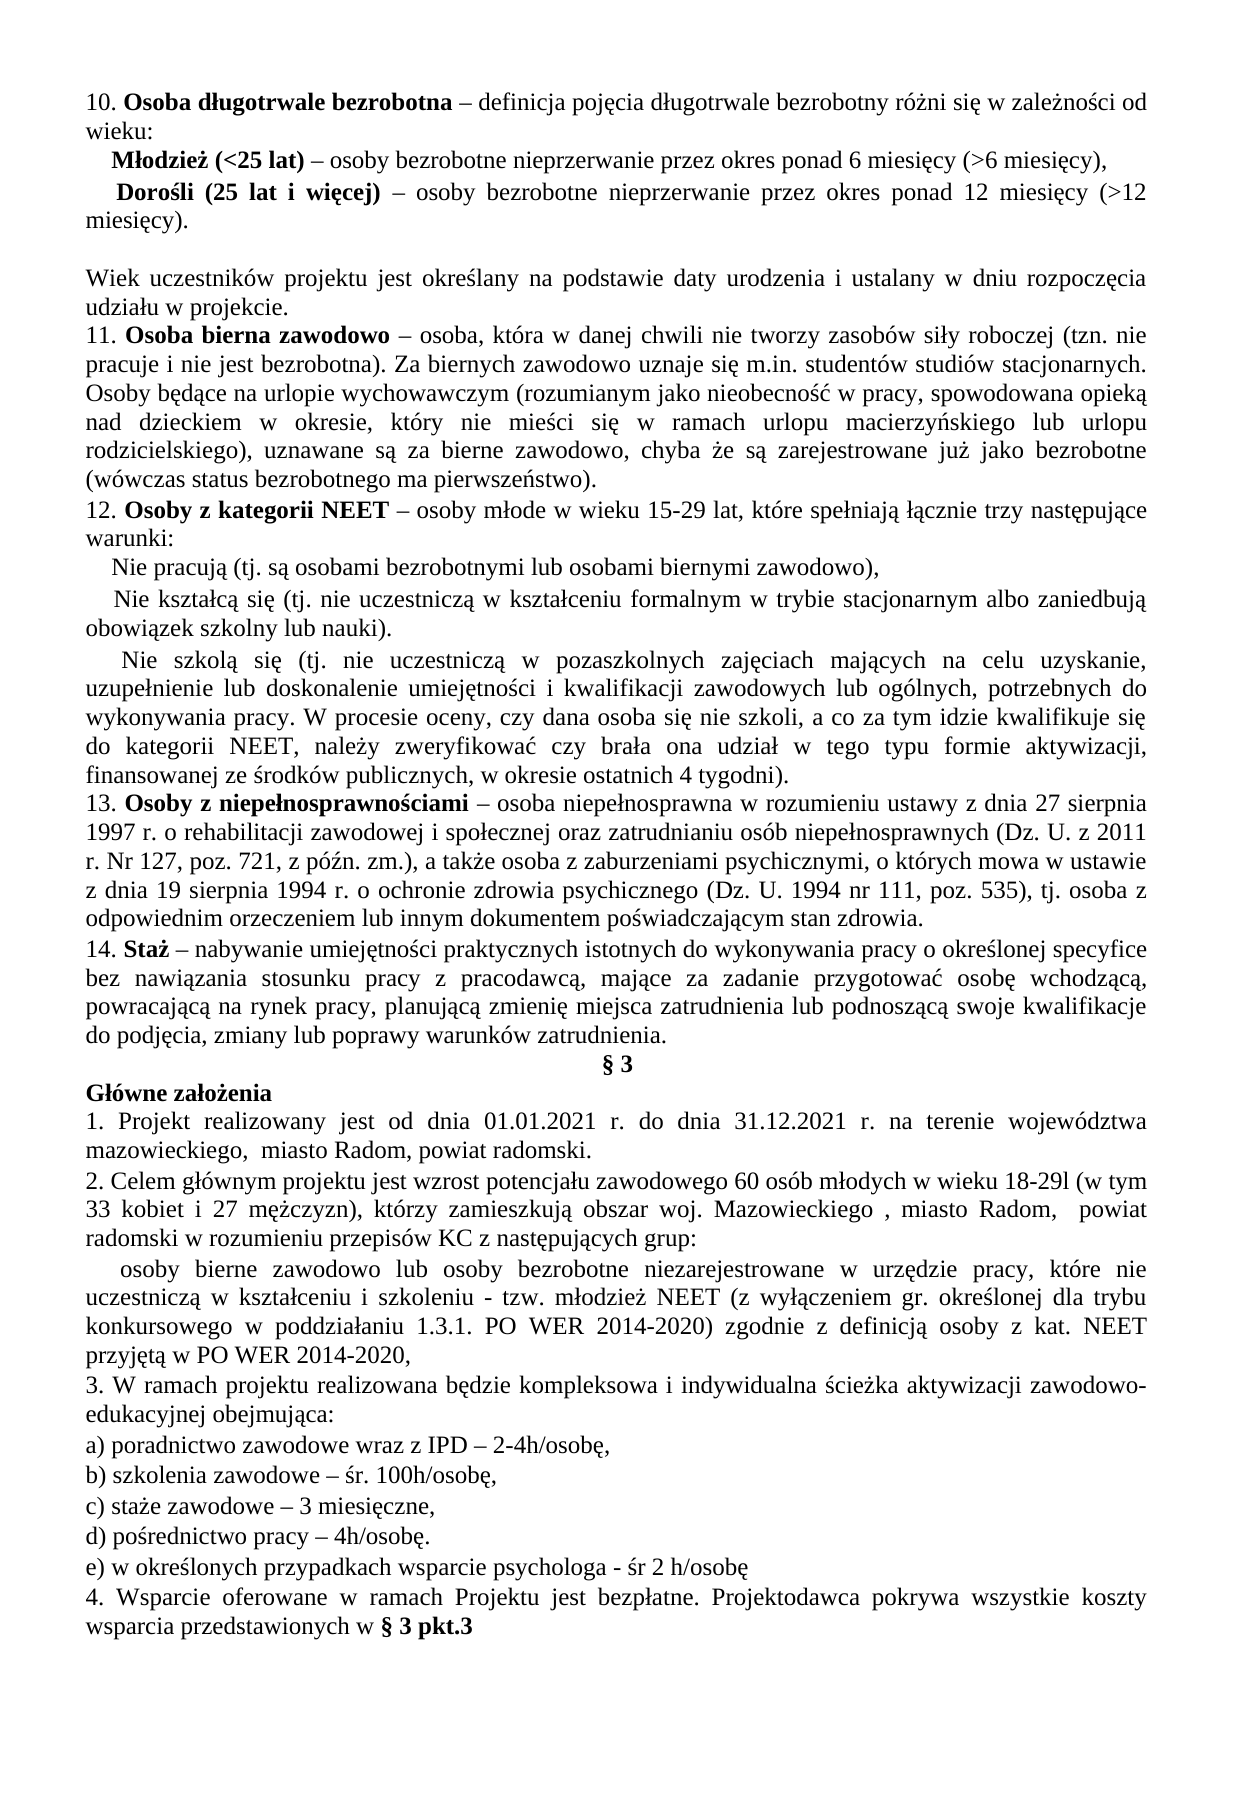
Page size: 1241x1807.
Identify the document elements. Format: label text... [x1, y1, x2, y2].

text 11. Osoba bierna zawodowo – osoba, która w danej chwili nie tworzy zasobów siły roboczej (tzn. nie pracuje i nie jest bezrobotna). Za biernych zawodowo uznaje się m.in. studentów studiów stacjonarnych. Osoby będące na urlopie wychowawczym (rozumianym jako nieobecność w pracy, spowodowana opieką nad dzieckiem w okresie, który nie mieści się w ramach urlopu macierzyńskiego lub urlopu rodzicielskiego), uznawane są za bierne zawodowo, chyba że są zarejestrowane już jako bezrobotne (wówczas status bezrobotnego ma pierwszeństwo). [85, 320, 1148, 493]
text Główne założenia [85, 1078, 1148, 1106]
text c) staże zawodowe – 3 miesięczne, [85, 1491, 1148, 1519]
text 12. Osoby z kategorii NEET – osoby młode w wieku 15-29 lat, które spełniają łącznie trzy następujące warunki: [85, 495, 1148, 552]
text 1. Projekt realizowany jest od dnia 01.01.2021 r. do dnia 31.12.2021 r. na terenie województwa mazowieckiego, miasto Radom, powiat radomski. [85, 1106, 1148, 1164]
text  Nie kształcą się (tj. nie uczestniczą w kształceniu formalnym w trybie stacjonarnym albo zaniedbują obowiązek szkolny lub nauki). [85, 584, 1148, 642]
text 2. Celem głównym projektu jest wzrost potencjału zawodowego 60 osób młodych w wieku 18-29l (w tym 33 kobiet i 27 mężczyzn), którzy zamieszkują obszar woj. Mazowieckiego , miasto Radom, powiat radomski w rozumieniu przepisów KC z następujących grup: [85, 1166, 1148, 1252]
text  Nie szkolą się (tj. nie uczestniczą w pozaszkolnych zajęciach mających na celu uzyskanie, uzupełnienie lub doskonalenie umiejętności i kwalifikacji zawodowych lub ogólnych, potrzebnych do wykonywania pracy. W procesie oceny, czy dana osoba się nie szkoli, a co za tym idzie kwalifikuje się do kategorii NEET, należy zweryfikować czy brała ona udział w tego typu formie aktywizacji, finansowanej ze środków publicznych, w okresie ostatnich 4 tygodni). [85, 645, 1148, 788]
text 3. W ramach projektu realizowana będzie kompleksowa i indywidualna ścieżka aktywizacji zawodowo-edukacyjnej obejmująca: [85, 1371, 1148, 1428]
text b) szkolenia zawodowe – śr. 100h/osobę, [85, 1460, 1148, 1489]
text d) pośrednictwo pracy – 4h/osobę. [85, 1521, 1148, 1550]
text  Dorośli (25 lat i więcej) – osoby bezrobotne nieprzerwanie przez okres ponad 12 miesięcy (>12 miesięcy). [85, 177, 1148, 234]
text 10. Osoba długotrwale bezrobotna – definicja pojęcia długotrwale bezrobotny różni się w zależności od wieku: [85, 87, 1148, 145]
text  Młodzież (<25 lat) – osoby bezrobotne nieprzerwanie przez okres ponad 6 miesięcy (>6 miesięcy), [85, 145, 1148, 174]
text 13. Osoby z niepełnosprawnościami – osoba niepełnosprawna w rozumieniu ustawy z dnia 27 sierpnia 1997 r. o rehabilitacji zawodowej i społecznej oraz zatrudnianiu osób niepełnosprawnych (Dz. U. z 2011 r. Nr 127, poz. 721, z późn. zm.), a także osoba z zaburzeniami psychicznymi, o których mowa w ustawie z dnia 19 sierpnia 1994 r. o ochronie zdrowia psychicznego (Dz. U. 1994 nr 111, poz. 535), tj. osoba z odpowiednim orzeczeniem lub innym dokumentem poświadczającym stan zdrowia. [85, 788, 1148, 932]
text 14. Staż – nabywanie umiejętności praktycznych istotnych do wykonywania pracy o określonej specyfice bez nawiązania stosunku pracy z pracodawcą, mające za zadanie przygotować osobę wchodzącą, powracającą na rynek pracy, planującą zmienię miejsca zatrudnienia lub podnoszącą swoje kwalifikacje do podjęcia, zmiany lub poprawy warunków zatrudnienia. [85, 934, 1148, 1049]
text a) poradnictwo zawodowe wraz z IPD – 2-4h/osobę, [85, 1430, 1148, 1458]
text § 3 [528, 1049, 1148, 1078]
text  osoby bierne zawodowo lub osoby bezrobotne niezarejestrowane w urzędzie pracy, które nie uczestniczą w kształceniu i szkoleniu - tzw. młodzież NEET (z wyłączeniem gr. określonej dla trybu konkursowego w poddziałaniu 1.3.1. PO WER 2014-2020) zgodnie z definicją osoby z kat. NEET przyjętą w PO WER 2014-2020, [85, 1254, 1148, 1369]
text Wiek uczestników projektu jest określany na podstawie daty urodzenia i ustalany w dniu rozpoczęcia udziału w projekcie. [85, 263, 1148, 320]
text 4. Wsparcie oferowane w ramach Projektu jest bezpłatne. Projektodawca pokrywa wszystkie koszty wsparcia przedstawionych w § 3 pkt.3 [85, 1582, 1148, 1640]
text e) w określonych przypadkach wsparcie psychologa - śr 2 h/osobę [85, 1552, 1148, 1581]
text  Nie pracują (tj. są osobami bezrobotnymi lub osobami biernymi zawodowo), [85, 552, 1148, 581]
